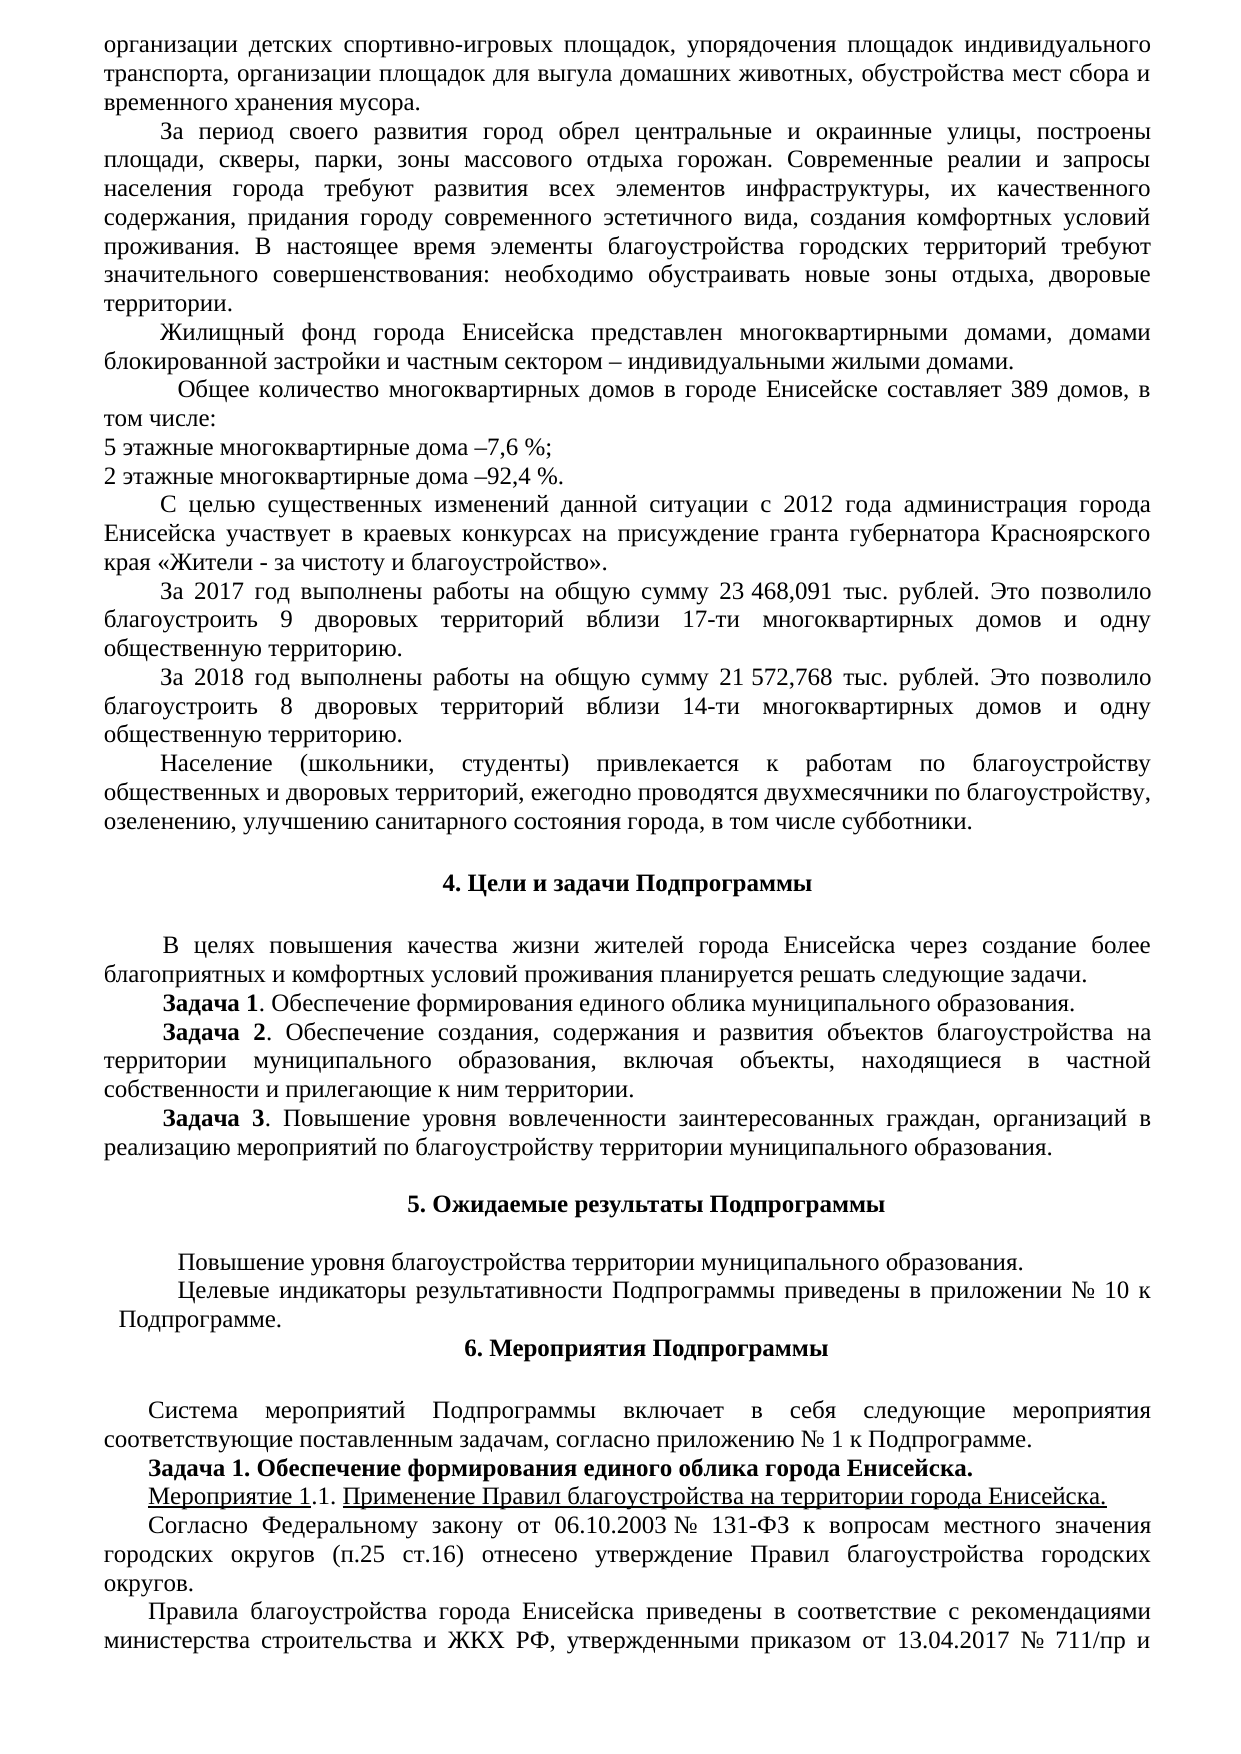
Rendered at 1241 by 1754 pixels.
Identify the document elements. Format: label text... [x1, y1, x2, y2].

text За 2017 год выполнены работы на общую сумму 23 468,091 тыс. рублей. Это позволило благоустроить 9 дворовых территорий вблизи 17-ти многоквартирных домов и одну общественную территорию. [103, 576, 1152, 662]
text 5 этажные многоквартирные дома –7,6 %; [103, 432, 1152, 461]
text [103, 1596, 1152, 1654]
text За период своего развития город обрел центральные и окраинные улицы, построены площади, скверы, парки, зоны массового отдыха горожан. Современные реалии и запросы населения города требуют развития всех элементов инфраструктуры, их качественного содержания, придания городу современного эстетичного вида, создания комфортных условий проживания. В настоящее время элементы благоустройства городских территорий требуют значительного совершенствования: необходимо обустраивать новые зоны отдыха, дворовые территории. [103, 116, 1152, 317]
text Целевые индикаторы результативности Подпрограммы приведены в приложении № 10 к Подпрограмме. [118, 1275, 1152, 1333]
text С целью существенных изменений данной ситуации с 2012 года администрация города Енисейска участвует в краевых конкурсах на присуждение гранта губернатора Красноярского края «Жители - за чистоту и благоустройство». [103, 489, 1152, 576]
text Население (школьники, студенты) привлекается к работам по благоустройству общественных и дворовых территорий, ежегодно проводятся двухмесячники по благоустройству, озеленению, улучшению санитарного состояния города, в том числе субботники. [103, 748, 1152, 834]
text Общее количество многоквартирных домов в городе Енисейске составляет 389 домов, в том числе: [103, 374, 1152, 432]
text Задача 1. Обеспечение формирования единого облика муниципального образования. [103, 988, 1152, 1017]
text В целях повышения качества жизни жителей города Енисейска через создание более благоприятных и комфортных условий проживания планируется решать следующие задачи. [103, 930, 1152, 988]
text Задача 3. Повышение уровня вовлеченности заинтересованных граждан, организаций в реализацию мероприятий по благоустройству территории муниципального образования. [103, 1103, 1152, 1160]
text За 2018 год выполнены работы на общую сумму 21 572,768 тыс. рублей. Это позволило благоустроить 8 дворовых территорий вблизи 14-ти многоквартирных домов и одну общественную территорию. [103, 662, 1152, 748]
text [103, 29, 1152, 116]
text Задача 2. Обеспечение создания, содержания и развития объектов благоустройства на территории муниципального образования, включая объекты, находящиеся в частной собственности и прилегающие к ним территории. [103, 1017, 1152, 1103]
text Повышение уровня благоустройства территории муниципального образования. [118, 1247, 1152, 1275]
text 6. Мероприятия Подпрограммы [141, 1333, 1152, 1362]
text Задача 1. Обеспечение формирования единого облика города Енисейска. [103, 1453, 1152, 1481]
text Жилищный фонд города Енисейска представлен многоквартирными домами, домами блокированной застройки и частным сектором – индивидуальными жилыми домами. [103, 317, 1152, 374]
text 2 этажные многоквартирные дома –92,4 %. [103, 461, 1152, 489]
text Мероприятие 1.1. Применение Правил благоустройства на территории города Енисейска. [103, 1481, 1152, 1510]
text 4. Цели и задачи Подпрограммы [103, 868, 1152, 897]
text Согласно Федеральному закону от 06.10.2003 № 131-ФЗ к вопросам местного значения городских округов (п.25 ст.16) отнесено утверждение Правил благоустройства городских округов. [103, 1510, 1152, 1596]
text 5. Ожидаемые результаты Подпрограммы [118, 1189, 1152, 1218]
text Система мероприятий Подпрограммы включает в себя следующие мероприятия соответствующие поставленным задачам, согласно приложению № 1 к Подпрограмме. [103, 1395, 1152, 1453]
